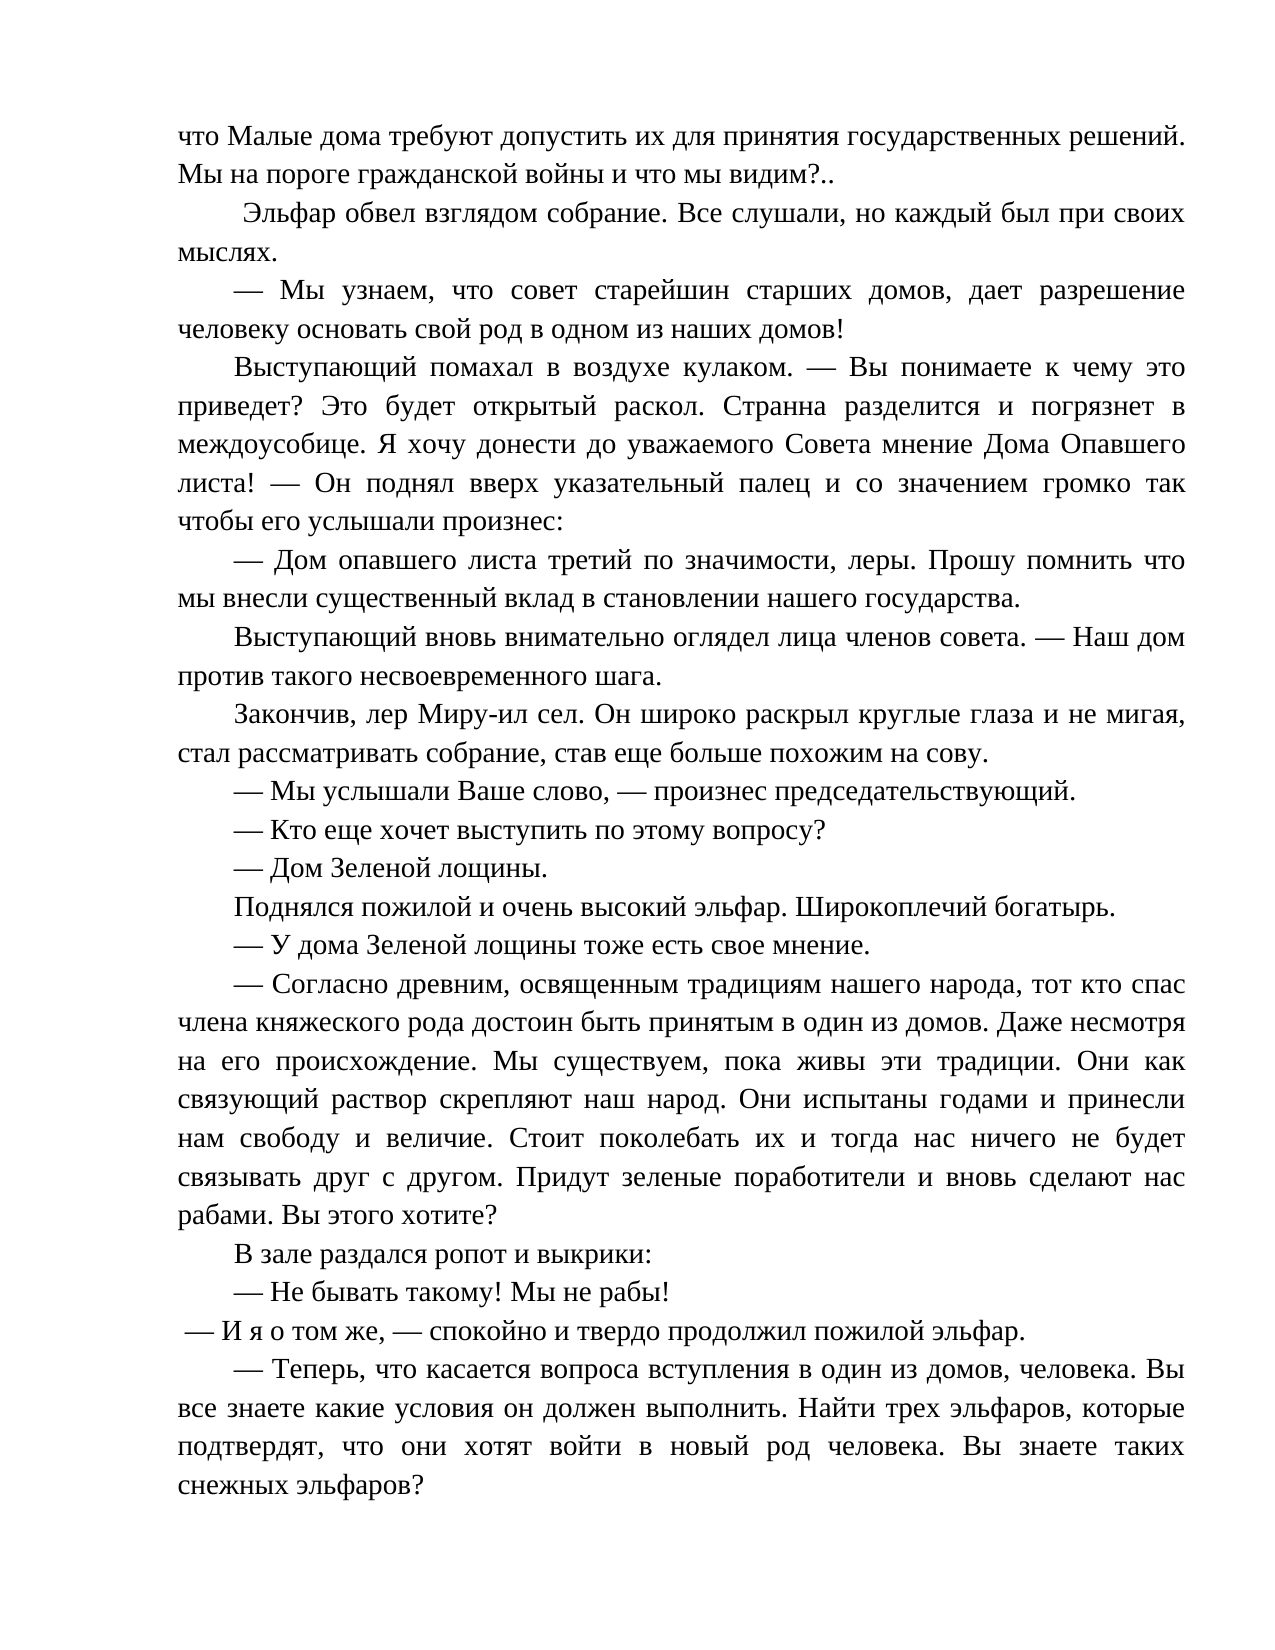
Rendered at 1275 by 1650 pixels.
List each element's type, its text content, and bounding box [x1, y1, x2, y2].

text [177, 118, 1186, 190]
text — Теперь, что касается вопроса вступления в один из домов, человека. Вы все знаете какие условия он должен выполнить. Найти трех эльфаров, которые подтвердят, что они хотят войти в новый род человека. Вы знаете таких снежных эльфаров? [177, 1351, 1186, 1501]
text — Согласно древним, освященным традициям нашего народа, тот кто спас члена княжеского рода достоин быть принятым в один из домов. Даже несмотря на его происхождение. Мы существуем, пока живы эти традиции. Они как связующий раствор скрепляют наш народ. Они испытаны годами и принесли нам свободу и величие. Стоит поколебать их и тогда нас ничего не будет связывать друг с другом. Придут зеленые поработители и вновь сделают нас рабами. Вы этого хотите? [177, 966, 1186, 1231]
text В зале раздался ропот и выкрики: [177, 1236, 1186, 1269]
text — И я о том же, — спокойно и твердо продолжил пожилой эльфар. [177, 1313, 1186, 1346]
text Закончив, лер Миру-ил сел. Он широко раскрыл круглые глаза и не мигая, стал рассматривать собрание, став еще больше похожим на сову. [177, 696, 1186, 768]
text — Дом Зеленой лощины. [177, 850, 1186, 884]
text Поднялся пожилой и очень высокий эльфар. Широкоплечий богатырь. [177, 889, 1186, 922]
text — Кто еще хочет выступить по этому вопросу? [177, 812, 1186, 845]
text — У дома Зеленой лощины тоже есть свое мнение. [177, 927, 1186, 961]
text — Мы узнаем, что совет старейшин старших домов, дает разрешение человеку основать свой род в одном из наших домов! [177, 272, 1186, 344]
text — Не бывать такому! Мы не рабы! [177, 1274, 1186, 1308]
text — Мы услышали Ваше слово, — произнес председательствующий. [177, 773, 1186, 807]
text Эльфар обвел взглядом собрание. Все слушали, но каждый был при своих мыслях. [177, 195, 1186, 267]
text Выступающий вновь внимательно оглядел лица членов совета. — Наш дом против такого несвоевременного шага. [177, 619, 1186, 691]
text Выступающий помахал в воздухе кулаком. — Вы понимаете к чему это приведет? Это будет открытый раскол. Странна разделится и погрязнет в междоусобице. Я хочу донести до уважаемого Совета мнение Дома Опавшего листа! — Он поднял вверх указательный палец и со значением громко так чтобы его услышали произнес: [177, 349, 1186, 537]
text — Дом опавшего листа третий по значимости, леры. Прошу помнить что мы внесли существенный вклад в становлении нашего государства. [177, 542, 1186, 614]
